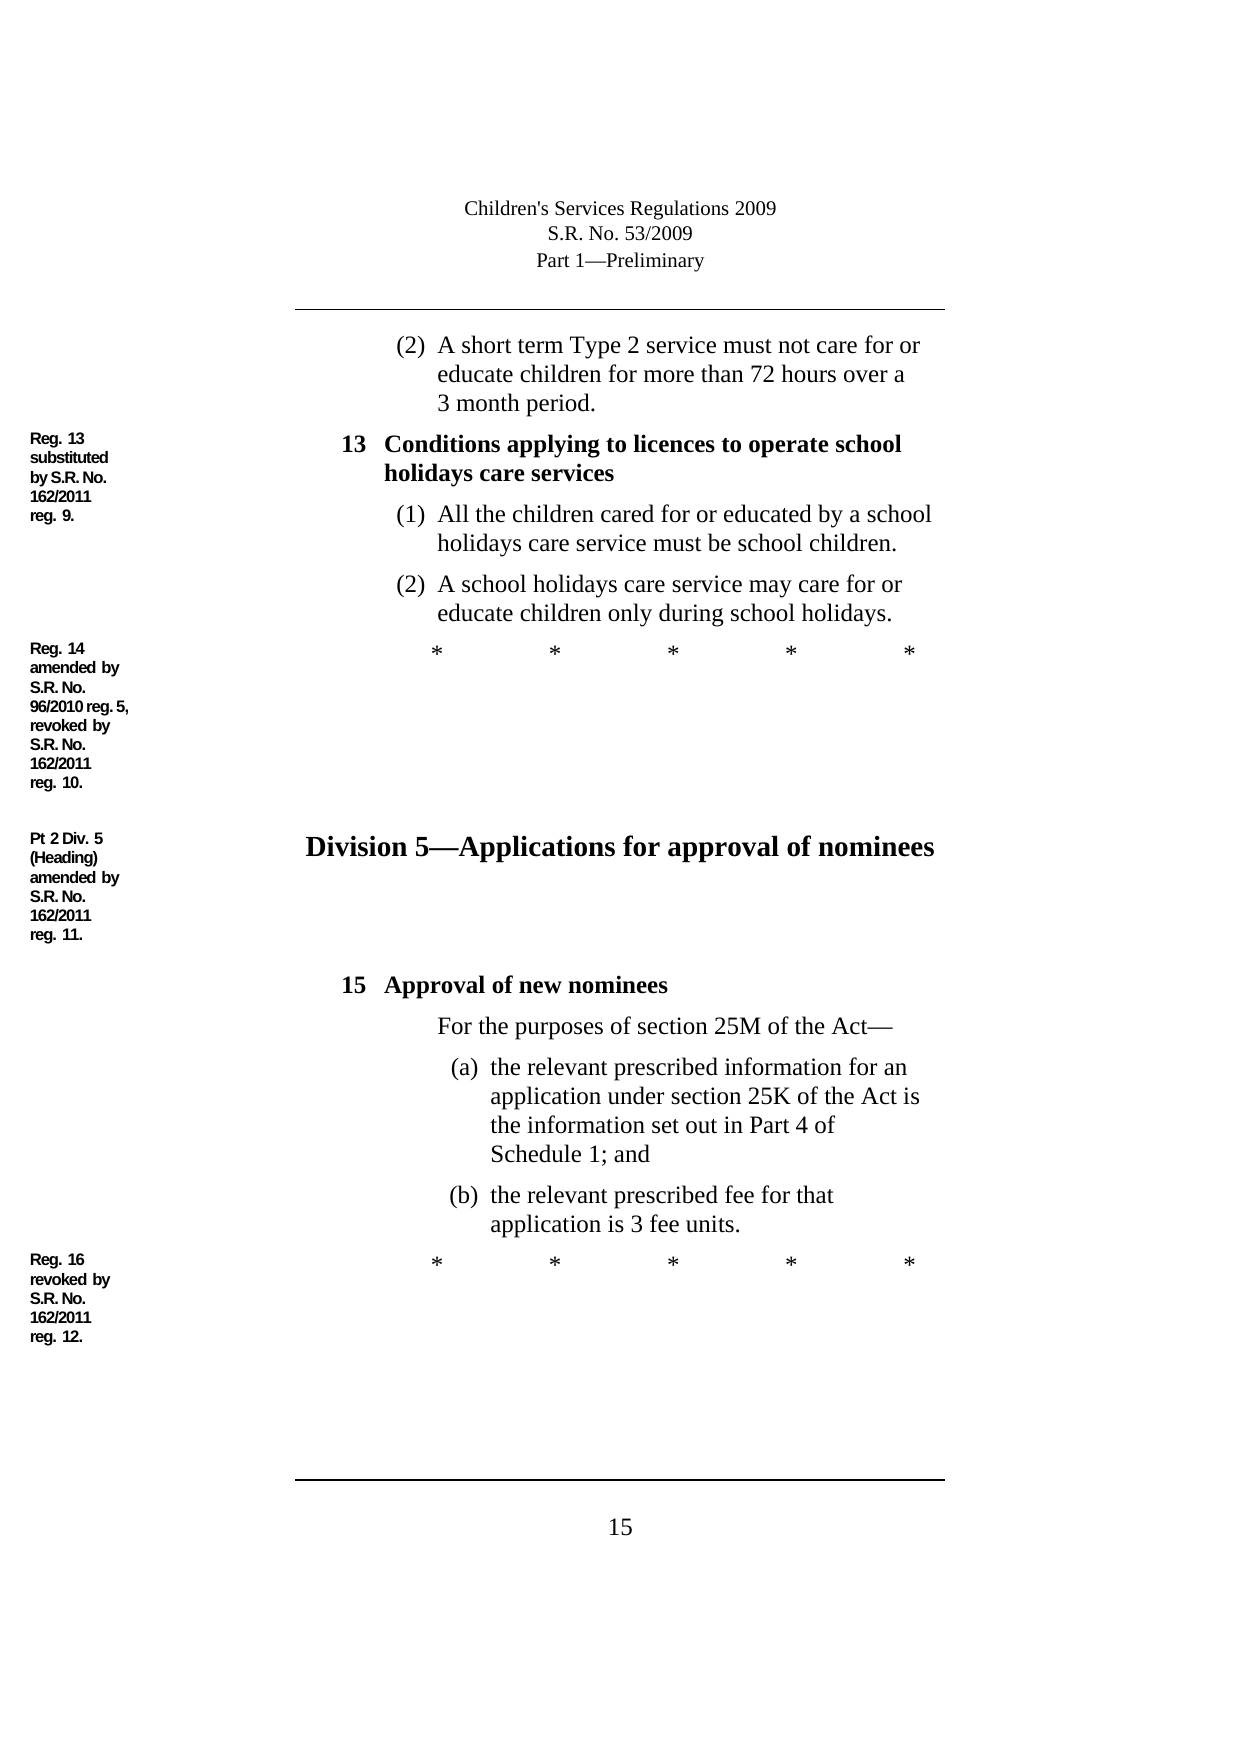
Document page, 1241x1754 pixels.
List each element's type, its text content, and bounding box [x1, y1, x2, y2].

subtitle 13 Conditions applying to licences to operate school holidays care services [295, 429, 945, 486]
text Reg. 16 revoked by S.R. No. 162/2011 reg. 12. [29, 1250, 130, 1346]
subtitle 15 Approval of new nominees [295, 970, 945, 999]
text For the purposes of section 25M of the Act— [437, 1011, 945, 1040]
subtitle (2) A school holidays care service may care for or educate children only during school holidays. [295, 569, 945, 626]
subtitle (1) All the children cared for or educated by a school holidays care service must be school children. [295, 499, 945, 556]
text * * * * * [384, 1250, 945, 1279]
subtitle Division 5—Applications for approval of nominees [295, 829, 945, 862]
subtitle (a) the relevant prescribed information for an application under section 25K of the Act is the information set out in Part 4 of Schedule 1; and [295, 1052, 945, 1167]
text * * * * * [384, 639, 945, 668]
subtitle (2) A short term Type 2 service must not care for or educate children for more than 72 hours over a 3 month period. [295, 330, 945, 416]
subtitle (b) the relevant prescribed fee for that application is 3 fee units. [295, 1180, 945, 1237]
text Reg. 13 substituted by S.R. No. 162/2011 reg. 9. [29, 429, 130, 525]
text Pt 2 Div. 5 (Heading) amended by S.R. No. 162/2011 reg. 11. [29, 829, 130, 944]
text Reg. 14 amended by S.R. No. 96/2010 reg. 5, revoked by S.R. No. 162/2011 reg. 10. [29, 639, 130, 792]
